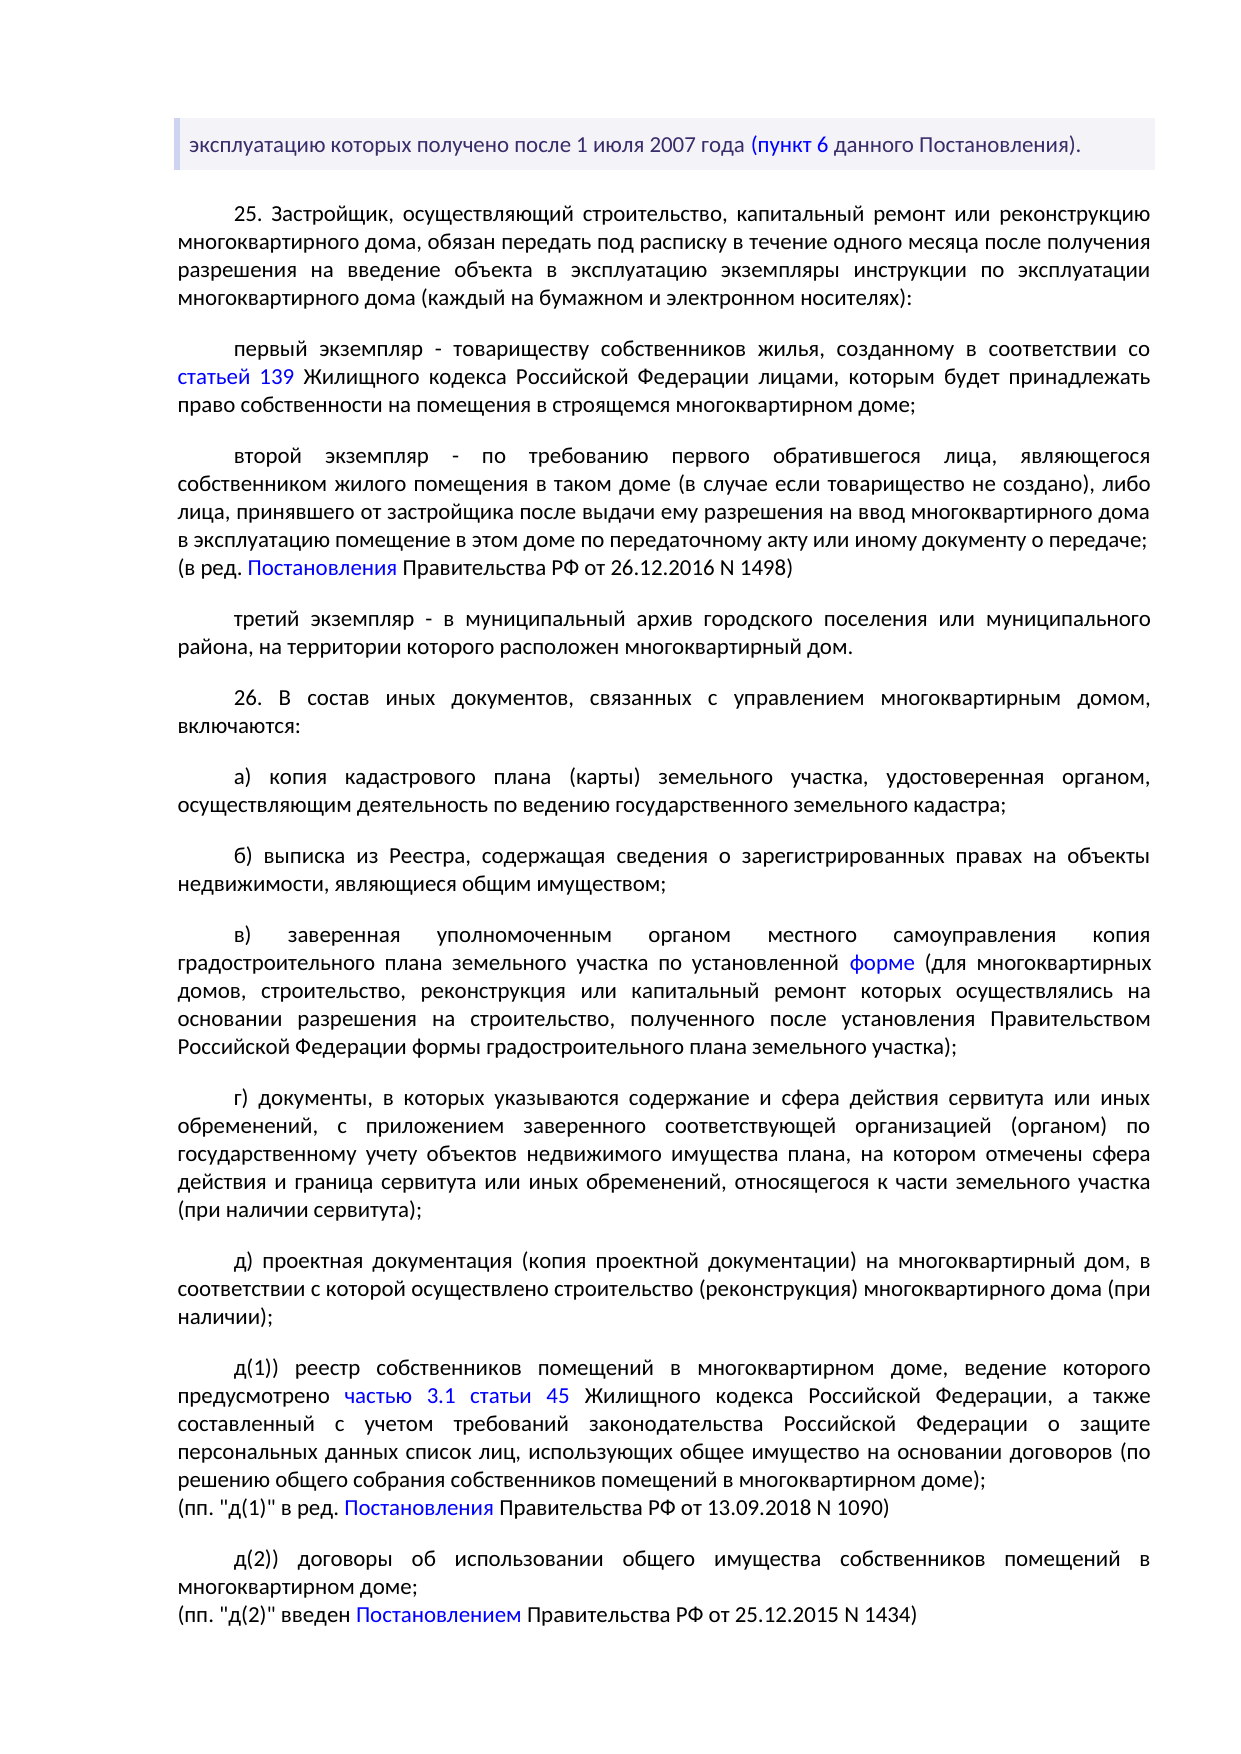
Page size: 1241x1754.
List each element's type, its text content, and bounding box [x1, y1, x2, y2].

text г) документы, в которых указываются содержание и сфера действия сервитута или иных обременений, с приложением заверенного соответствующей организацией (органом) по государственному учету объектов недвижимого имущества плана, на котором отмечены сфера действия и граница сервитута или иных обременений, относящегося к части земельного участка (при наличии сервитута); [177, 1083, 1152, 1223]
text третий экземпляр - в муниципальный архив городского поселения или муниципального района, на территории которого расположен многоквартирный дом. [177, 604, 1152, 660]
text в) заверенная уполномоченным органом местного самоуправления копия градостроительного плана земельного участка по установленной форме (для многоквартирных домов, строительство, реконструкция или капитальный ремонт которых осуществлялись на основании разрешения на строительство, полученного после установления Правительством Российской Федерации формы градостроительного плана земельного участка); [177, 920, 1152, 1060]
text д(2)) договоры об использовании общего имущества собственников помещений в многоквартирном доме; [177, 1544, 1152, 1600]
text (пп. "д(1)" в ред. Постановления Правительства РФ от 13.09.2018 N 1090) [177, 1493, 1152, 1521]
text первый экземпляр - товариществу собственников жилья, созданному в соответствии со статьей 139 Жилищного кодекса Российской Федерации лицами, которым будет принадлежать право собственности на помещения в строящемся многоквартирном доме; [177, 334, 1152, 418]
text (пп. "д(2)" введен Постановлением Правительства РФ от 25.12.2015 N 1434) [177, 1600, 1152, 1628]
text д) проектная документация (копия проектной документации) на многоквартирный дом, в соответствии с которой осуществлено строительство (реконструкция) многоквартирного дома (при наличии); [177, 1246, 1152, 1330]
text 26. В состав иных документов, связанных с управлением многоквартирным домом, включаются: [177, 683, 1152, 739]
text б) выписка из Реестра, содержащая сведения о зарегистрированных правах на объекты недвижимости, являющиеся общим имуществом; [177, 841, 1152, 897]
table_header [180, 118, 1149, 170]
text д(1)) реестр собственников помещений в многоквартирном доме, ведение которого предусмотрено частью 3.1 статьи 45 Жилищного кодекса Российской Федерации, а также составленный с учетом требований законодательства Российской Федерации о защите персональных данных список лиц, использующих общее имущество на основании договоров (по решению общего собрания собственников помещений в многоквартирном доме); [177, 1353, 1152, 1493]
text 25. Застройщик, осуществляющий строительство, капитальный ремонт или реконструкцию многоквартирного дома, обязан передать под расписку в течение одного месяца после получения разрешения на введение объекта в эксплуатацию экземпляры инструкции по эксплуатации многоквартирного дома (каждый на бумажном и электронном носителях): [177, 199, 1152, 311]
text (в ред. Постановления Правительства РФ от 26.12.2016 N 1498) [177, 553, 1152, 581]
text второй экземпляр - по требованию первого обратившегося лица, являющегося собственником жилого помещения в таком доме (в случае если товарищество не создано), либо лица, принявшего от застройщика после выдачи ему разрешения на ввод многоквартирного дома в эксплуатацию помещение в этом доме по передаточному акту или иному документу о передаче; [177, 441, 1152, 553]
text а) копия кадастрового плана (карты) земельного участка, удостоверенная органом, осуществляющим деятельность по ведению государственного земельного кадастра; [177, 762, 1152, 818]
